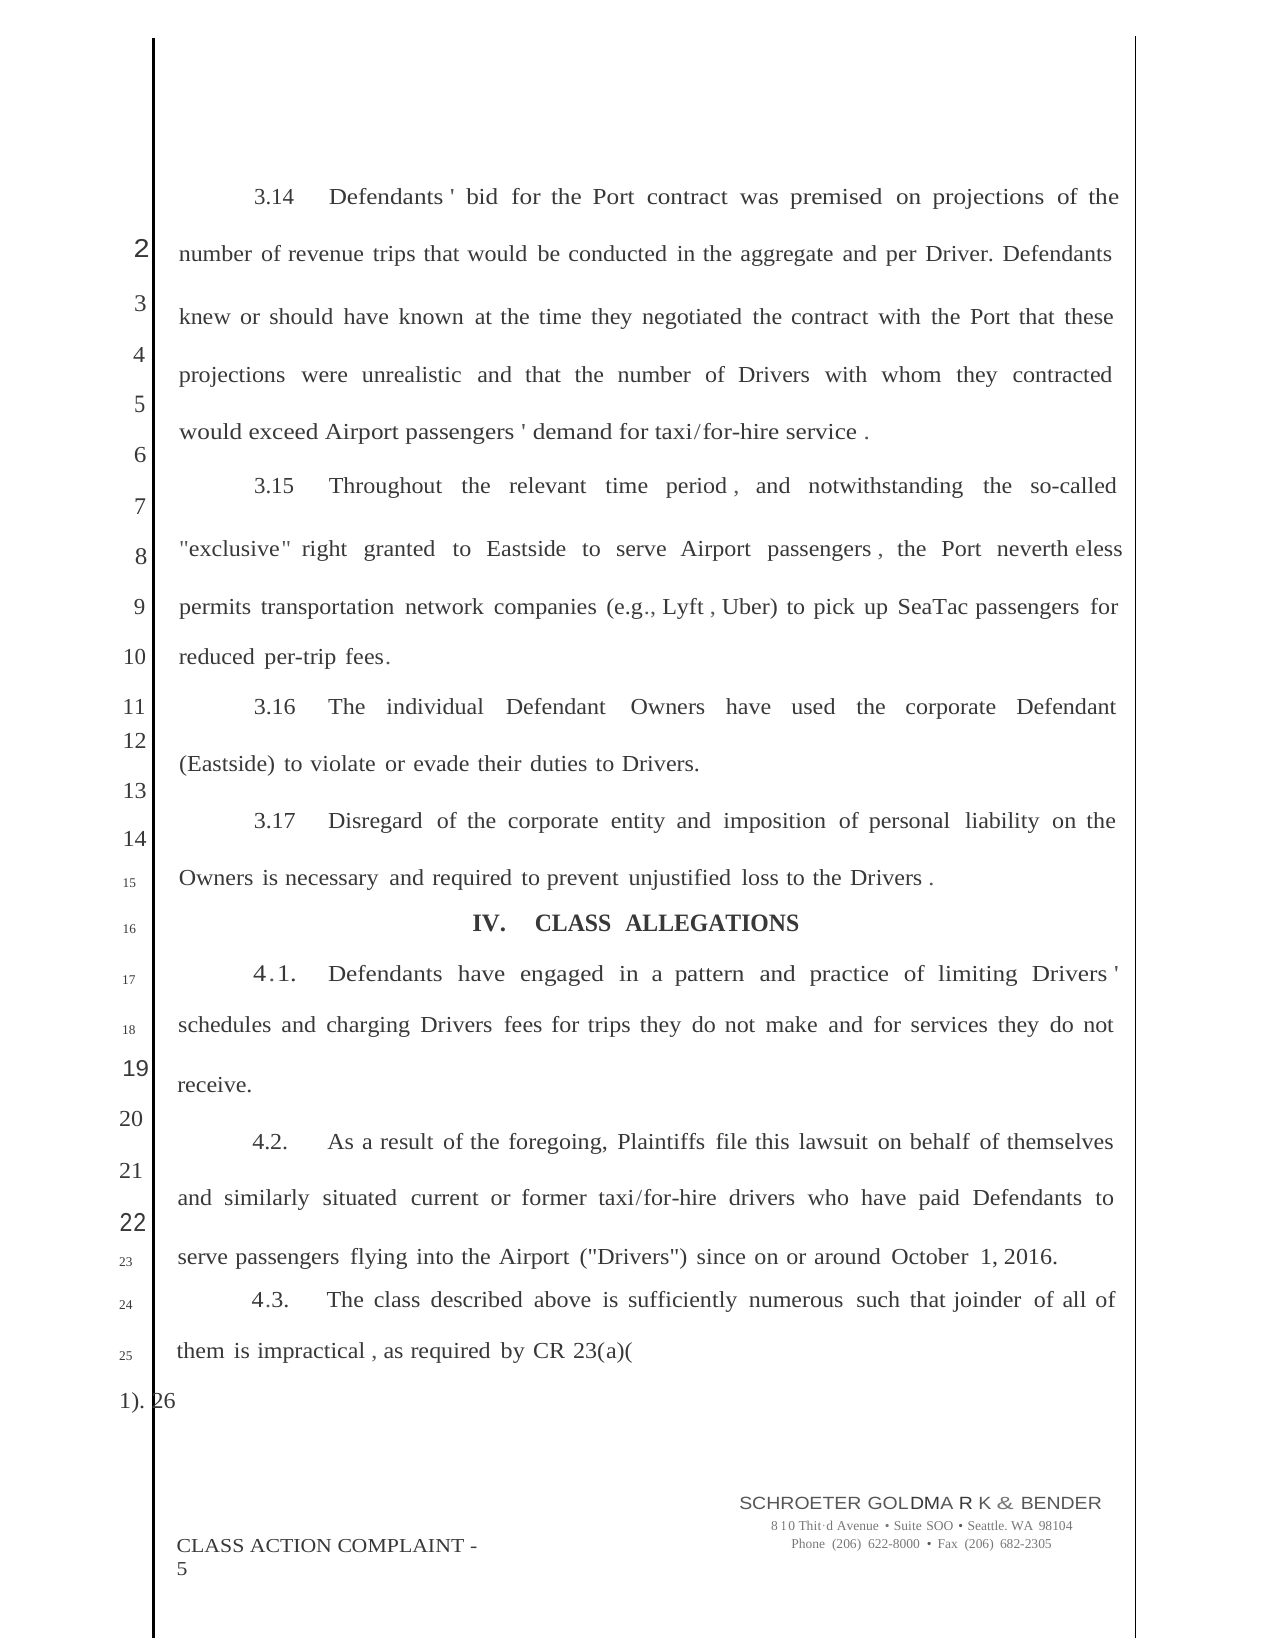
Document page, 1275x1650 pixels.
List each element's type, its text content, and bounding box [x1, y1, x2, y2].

subtitle 5 [134, 389, 1133, 418]
text 8 1 0 Thit·d Avenue • Suite SOO • Seattle. WA 98104 [709, 1518, 1133, 1533]
text (Eastside) to violate or evade their duties to Drivers. [179, 754, 1133, 776]
list serve passengers flying into the Airport ("Drivers") since on or around October 1, 2016. [119, 1243, 1133, 1270]
list permits transportation network companies (e.g., Lyft , Uber) to pick up SeaTac passengers for [122, 593, 1133, 619]
text 6 [133, 444, 1133, 468]
list them is impractical , as required by CR 23(a)( 1). 26 [119, 1337, 660, 1413]
text 13 [122, 778, 1133, 804]
list reduced per-trip fees. [123, 643, 1133, 669]
list 4.1. Defendants have engaged in a pattern and practice of limiting Drivers ' [122, 959, 1133, 987]
text CLASS ACTION COMPLAINT - 5 [176, 1534, 489, 1579]
list Throughout the relevant time period , and notwithstanding the so-called [254, 476, 1133, 498]
text 19 receive. [122, 1055, 1133, 1097]
text would exceed Airport passengers ' demand for taxi/for-hire service . [179, 418, 1133, 444]
text 8 "exclusive" right granted to Eastside to serve Airport passengers , the Port neverth eless [134, 534, 1133, 570]
list 4.3. The class described above is sufficiently numerous such that joinder of all of [119, 1286, 1133, 1313]
text and similarly situated current or former taxi/for-hire drivers who have paid Defendants to [177, 1186, 1133, 1210]
list Owners is necessary and required to prevent unjustified loss to the Drivers . [122, 864, 1133, 890]
text 20 [119, 1107, 1133, 1132]
text 21 [119, 1157, 1133, 1183]
text 3.17 Disregard of the corporate entity and imposition of personal liability on the 14 [122, 813, 1121, 852]
text 3 knew or should have known at the time they negotiated the contract with the Port that these 4 [133, 289, 1120, 367]
subtitle 22 [119, 1210, 1133, 1237]
list Defendants ' bid for the Port contract was premised on projections of the [254, 183, 1133, 209]
text 2 number of revenue trips that would be conducted in the aggregate and per Driver. Defendants [133, 235, 1133, 270]
text SCHROETER GOLDMA R K & BENDER [707, 1493, 1133, 1513]
text projections were unrealistic and that the number of Drivers with whom they contracted [178, 367, 1133, 387]
subtitle 7 [134, 498, 1133, 518]
text Phone (206) 622-8000 • Fax (206) 682-2305 [709, 1536, 1133, 1551]
text 4.2. As a result of the foregoing, Plaintiffs file this lawsuit on behalf of themselves [252, 1132, 1133, 1154]
list 3.16 The individual Defendant Owners have used the corporate Defendant 12 [122, 685, 1119, 754]
list IV. CLASS ALLEGATIONS [122, 908, 1133, 937]
list schedules and charging Drivers fees for trips they do not make and for services they do not [122, 1011, 1133, 1038]
